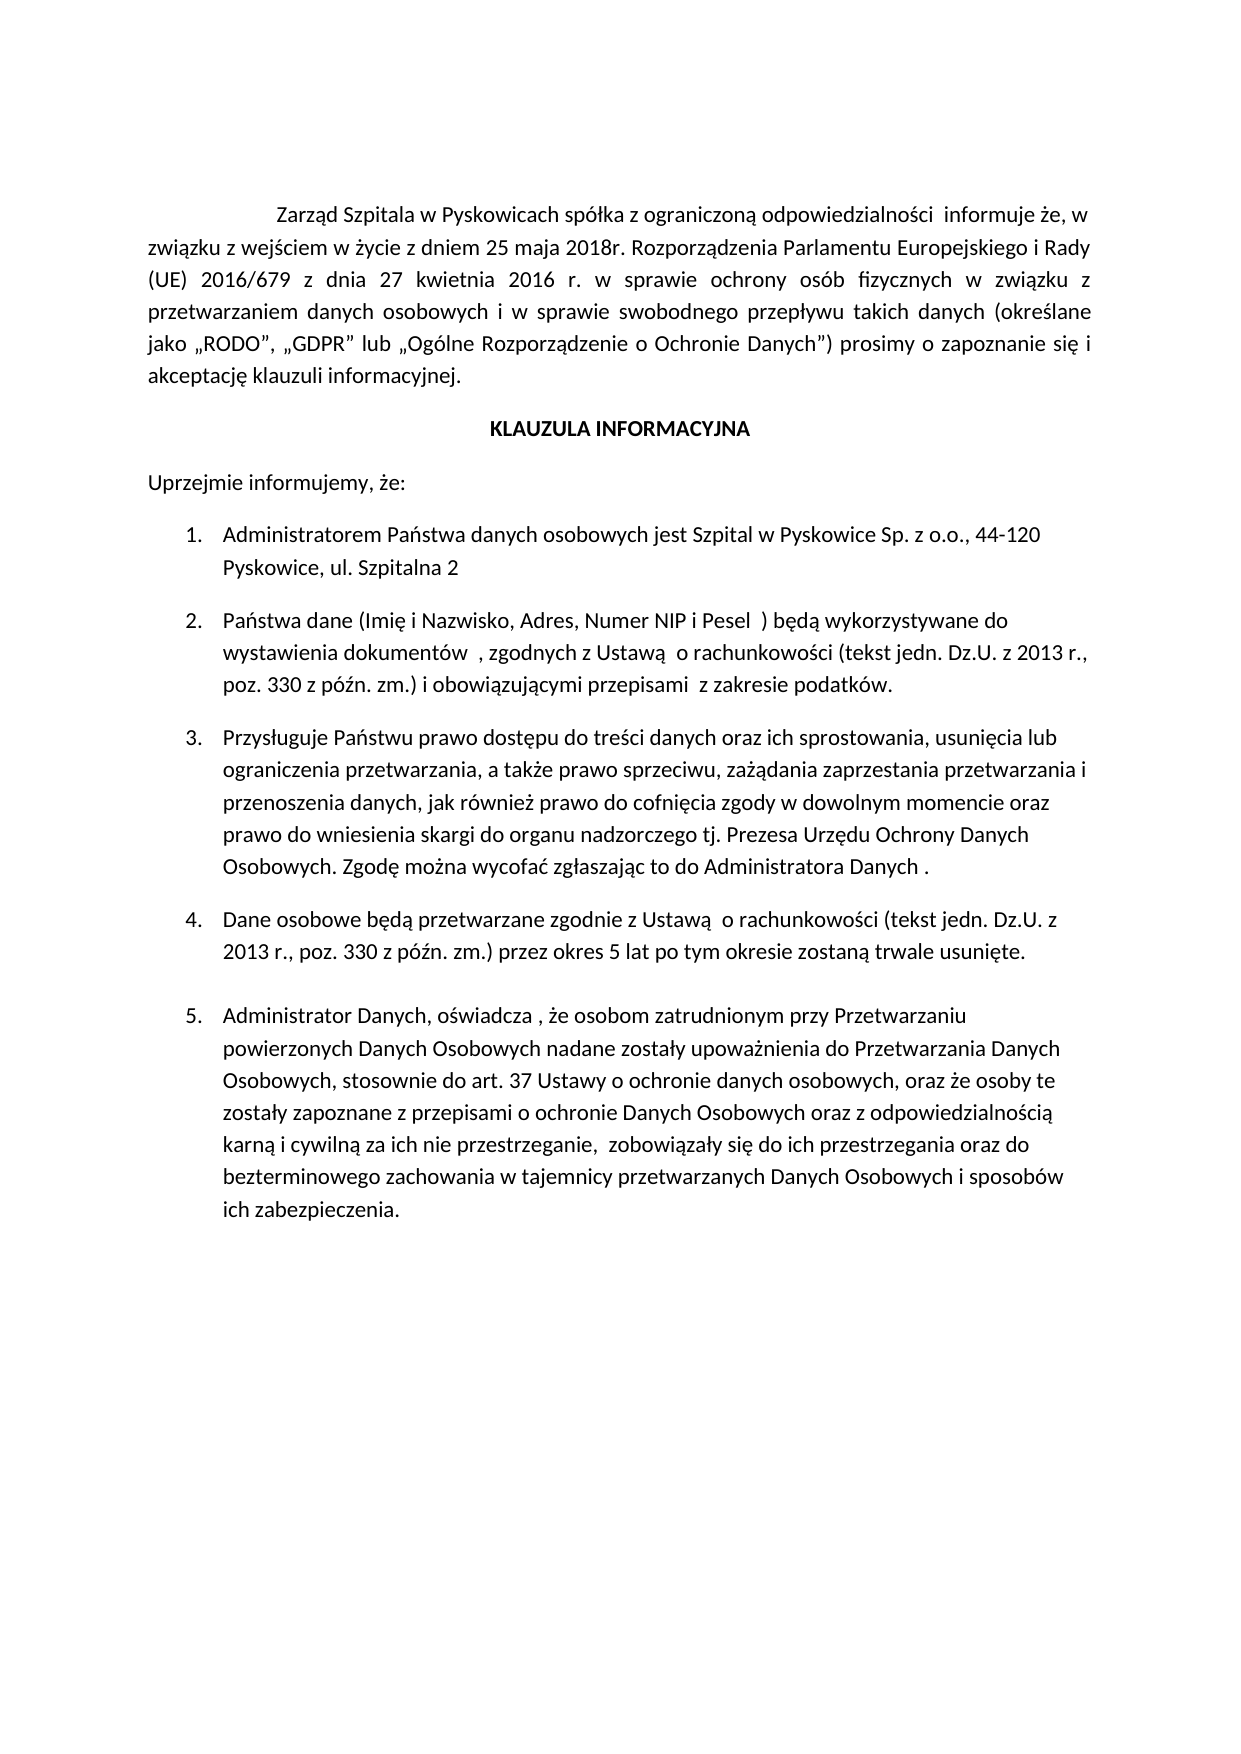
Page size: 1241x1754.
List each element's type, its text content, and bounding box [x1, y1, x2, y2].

text KLAUZULA INFORMACYJNA [148, 414, 1093, 443]
list Dane osobowe będą przetwarzane zgodnie z Ustawą o rachunkowości (tekst jedn. Dz.U. z 2013 r., poz. 330 z późn. zm.) przez okres 5 lat po tym okresie zostaną trwale usunięte. [185, 905, 1093, 965]
list Administrator Danych, oświadcza , że osobom zatrudnionym przy Przetwarzaniu powierzonych Danych Osobowych nadane zostały upoważnienia do Przetwarzania Danych Osobowych, stosownie do art. 37 Ustawy o ochronie danych osobowych, oraz że osoby te zostały zapoznane z przepisami o ochronie Danych Osobowych oraz z odpowiedzialnością karną i cywilną za ich nie przestrzeganie, zobowiązały się do ich przestrzegania oraz do bezterminowego zachowania w tajemnicy przetwarzanych Danych Osobowych i sposobów ich zabezpieczenia. [185, 1002, 1093, 1223]
list Przysługuje Państwu prawo dostępu do treści danych oraz ich sprostowania, usunięcia lub ograniczenia przetwarzania, a także prawo sprzeciwu, zażądania zaprzestania przetwarzania i przenoszenia danych, jak również prawo do cofnięcia zgody w dowolnym momencie oraz prawo do wniesienia skargi do organu nadzorczego tj. Prezesa Urzędu Ochrony Danych Osobowych. Zgodę można wycofać zgłaszając to do Administratora Danych . [185, 723, 1093, 880]
list Administratorem Państwa danych osobowych jest Szpital w Pyskowice Sp. z o.o., 44-120 Pyskowice, ul. Szpitalna 2 [185, 521, 1093, 581]
text Zarząd Szpitala w Pyskowicach spółka z ograniczoną odpowiedzialności informuje że, w związku z wejściem w życie z dniem 25 maja 2018r. Rozporządzenia Parlamentu Europejskiego i Rady (UE) 2016/679 z dnia 27 kwietnia 2016 r. w sprawie ochrony osób fizycznych w związku z przetwarzaniem danych osobowych i w sprawie swobodnego przepływu takich danych (określane jako „RODO”, „GDPR” lub „Ogólne Rozporządzenie o Ochronie Danych”) prosimy o zapoznanie się i akceptację klauzuli informacyjnej. [148, 201, 1093, 389]
text Uprzejmie informujemy, że: [148, 468, 1093, 496]
list Państwa dane (Imię i Nazwisko, Adres, Numer NIP i Pesel ) będą wykorzystywane do wystawienia dokumentów , zgodnych z Ustawą o rachunkowości (tekst jedn. Dz.U. z 2013 r., poz. 330 z późn. zm.) i obowiązującymi przepisami z zakresie podatków. [185, 606, 1093, 698]
